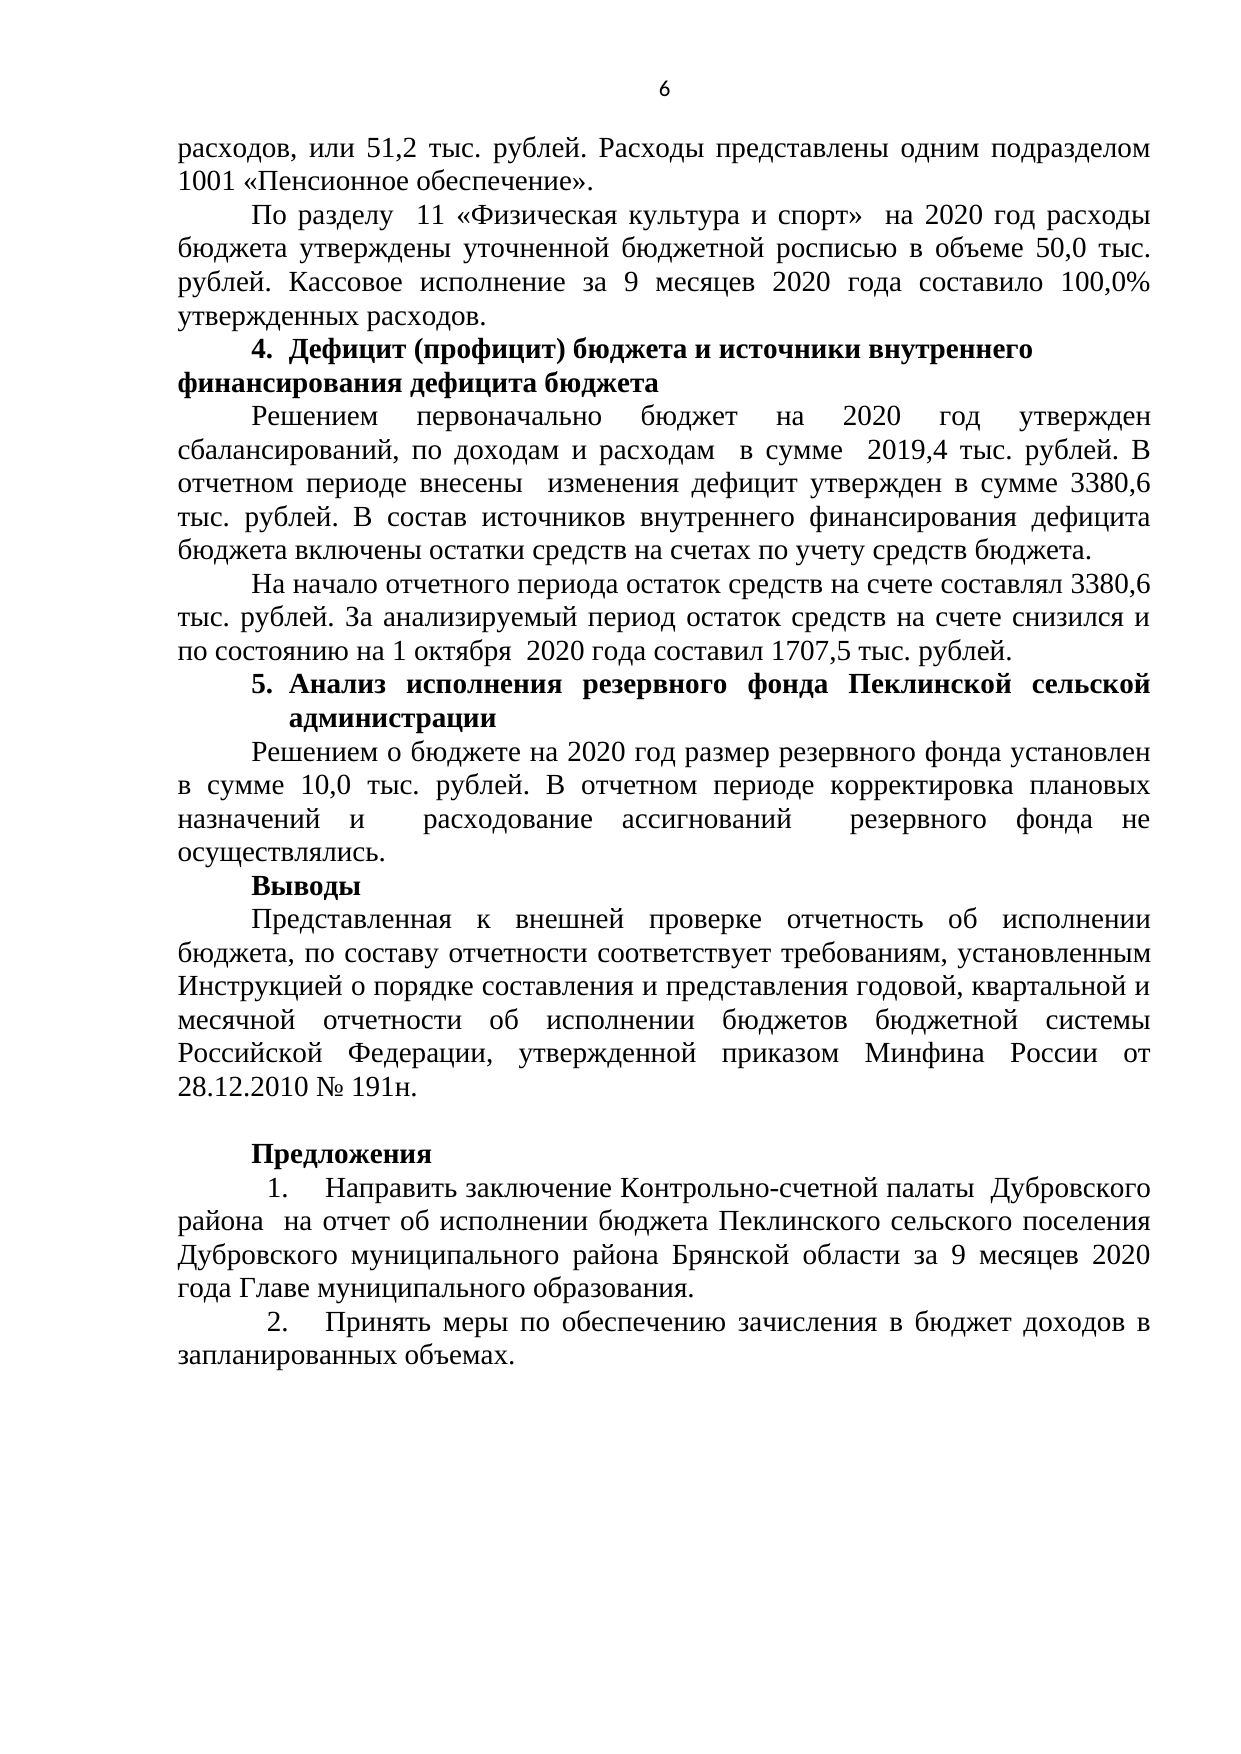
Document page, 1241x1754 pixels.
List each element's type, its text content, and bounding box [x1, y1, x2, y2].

text Решением о бюджете на 2020 год размер резервного фонда установлен в сумме 10,0 тыс. рублей. В отчетном периоде корректировка плановых назначений и расходование ассигнований резервного фонда не осуществлялись. [177, 734, 1152, 868]
list Принять меры по обеспечению зачисления в бюджет доходов в запланированных объемах. [177, 1304, 1152, 1371]
list Анализ исполнения резервного фонда Пеклинской сельской администрации [251, 667, 1152, 734]
list Направить заключение Контрольно-счетной палаты Дубровского района на отчет об исполнении бюджета Пеклинского сельского поселения Дубровского муниципального района Брянской области за 9 месяцев 2020 года Главе муниципального образования. [177, 1170, 1152, 1304]
text По разделу 11 «Физическая культура и спорт» на 2020 год расходы бюджета утверждены уточненной бюджетной росписью в объеме 50,0 тыс. рублей. Кассовое исполнение за 9 месяцев 2020 года составило 100,0% утвержденных расходов. [177, 197, 1152, 331]
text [177, 130, 1152, 197]
text Решением первоначально бюджет на 2020 год утвержден сбалансирований, по доходам и расходам в сумме 2019,4 тыс. рублей. В отчетном периоде внесены изменения дефицит утвержден в сумме 3380,6 тыс. рублей. В состав источников внутреннего финансирования дефицита бюджета включены остатки средств на счетах по учету средств бюджета. [177, 398, 1152, 566]
text финансирования дефицита бюджета [177, 365, 1152, 398]
text Предложения [177, 1136, 1152, 1170]
list Дефицит (профицит) бюджета и источники внутреннего [251, 331, 1152, 365]
text Выводы [251, 868, 1152, 901]
text Представленная к внешней проверке отчетность об исполнении бюджета, по составу отчетности соответствует требованиям, установленным Инструкцией о порядке составления и представления годовой, квартальной и месячной отчетности об исполнении бюджетов бюджетной системы Российской Федерации, утвержденной приказом Минфина России от 28.12.2010 № 191н. [177, 901, 1152, 1103]
text На начало отчетного периода остаток средств на счете составлял 3380,6 тыс. рублей. За анализируемый период остаток средств на счете снизился и по состоянию на 1 октября 2020 года составил 1707,5 тыс. рублей. [177, 566, 1152, 667]
